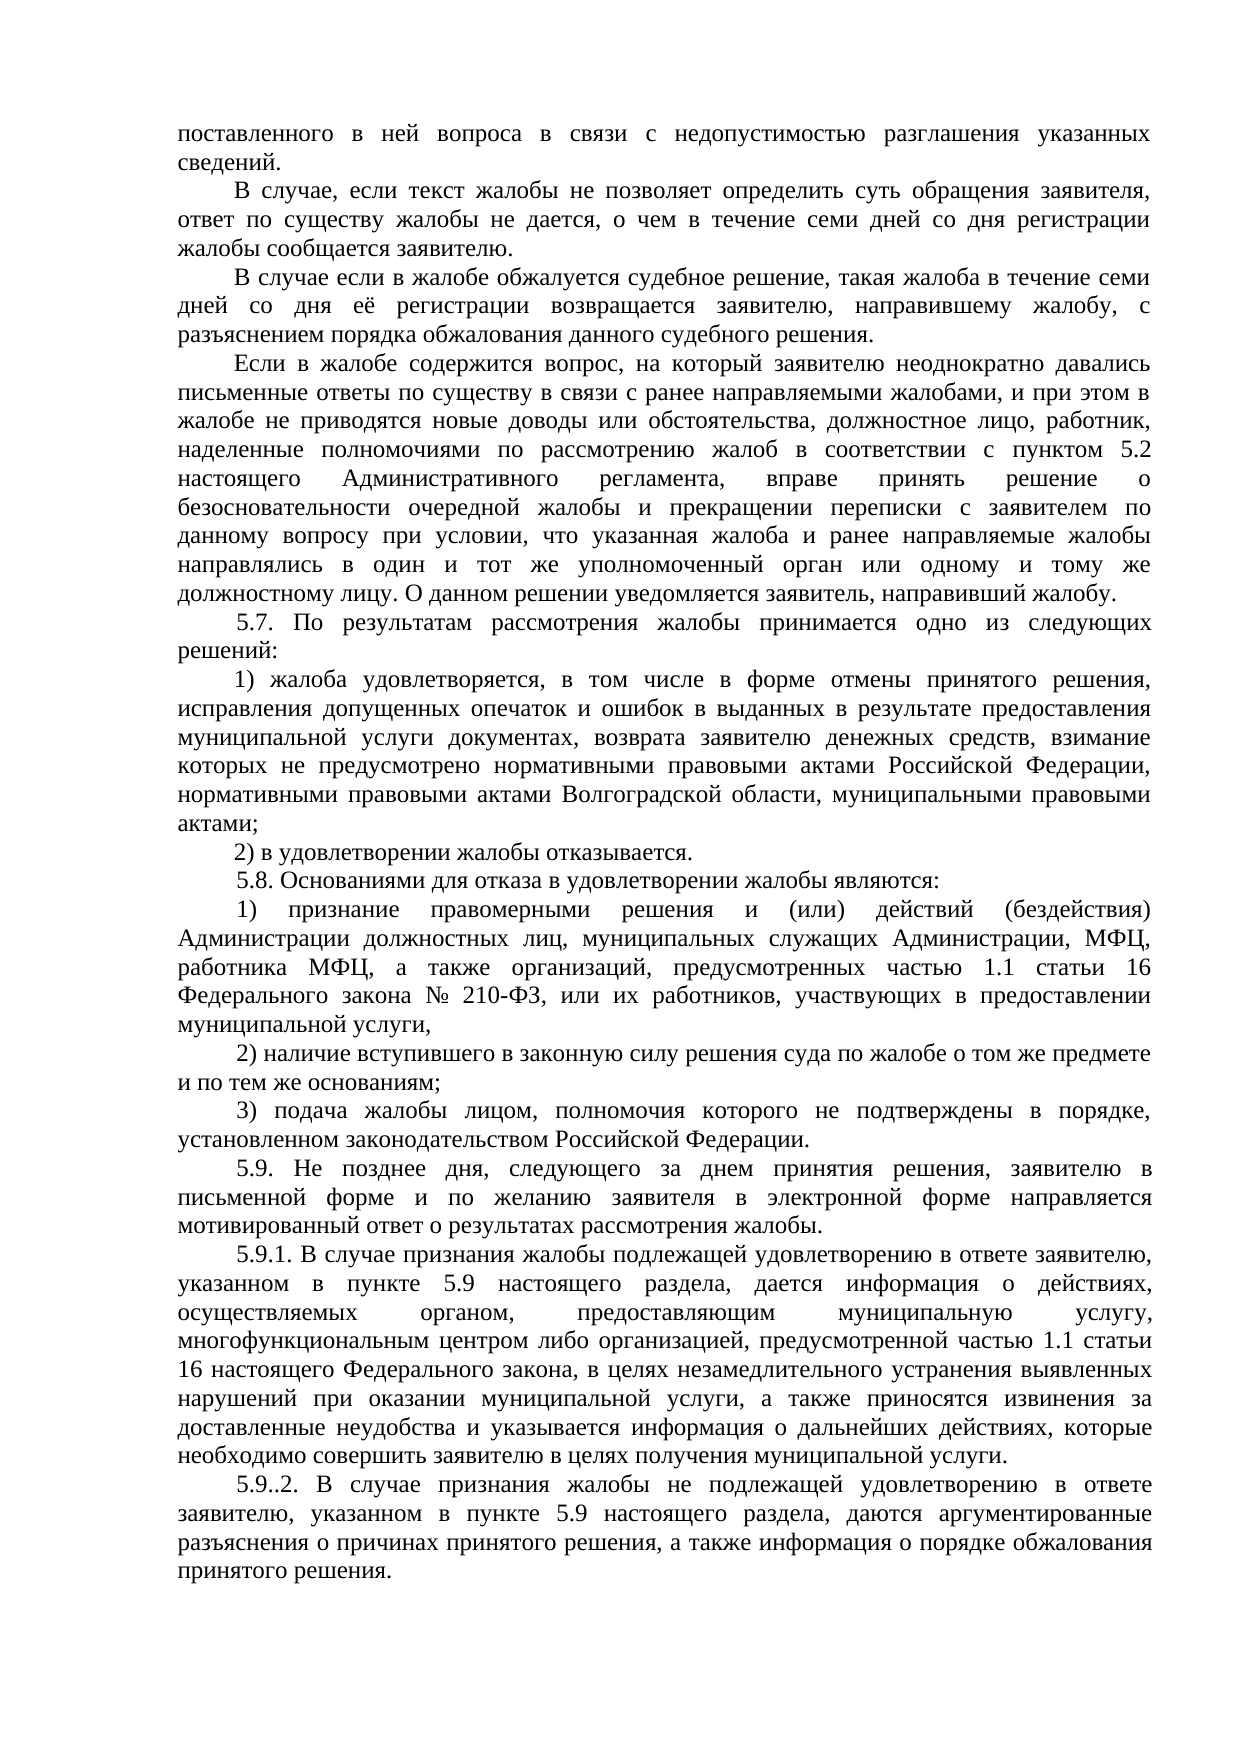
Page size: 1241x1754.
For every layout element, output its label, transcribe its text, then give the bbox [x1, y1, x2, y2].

text 1) признание правомерными решения и (или) действий (бездействия) Администрации должностных лиц, муниципальных служащих Администрации, МФЦ, работника МФЦ, а также организаций, предусмотренных частью 1.1 статьи 16 Федерального закона № 210-ФЗ, или их работников, участвующих в предоставлении муниципальной услуги, [177, 894, 1152, 1038]
text В случае, если текст жалобы не позволяет определить суть обращения заявителя, ответ по существу жалобы не дается, о чем в течение семи дней со дня регистрации жалобы сообщается заявителю. [177, 176, 1152, 262]
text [177, 118, 1152, 176]
text 2) в удовлетворении жалобы отказывается. [177, 837, 1152, 866]
text 1) жалоба удовлетворяется, в том числе в форме отмены принятого решения, исправления допущенных опечаток и ошибок в выданных в результате предоставления муниципальной услуги документах, возврата заявителю денежных средств, взимание которых не предусмотрено нормативными правовыми актами Российской Федерации, нормативными правовыми актами Волгоградской области, муниципальными правовыми актами; [177, 664, 1152, 837]
text 5.8. Основаниями для отказа в удовлетворении жалобы являются: [177, 866, 1152, 894]
text В случае если в жалобе обжалуется судебное решение, такая жалоба в течение семи дней со дня её регистрации возвращается заявителю, направившему жалобу, с разъяснением порядка обжалования данного судебного решения. [177, 262, 1152, 348]
text 5.7. По результатам рассмотрения жалобы принимается одно из следующих решений: [177, 607, 1153, 664]
text Если в жалобе содержится вопрос, на который заявителю неоднократно давались письменные ответы по существу в связи с ранее направляемыми жалобами, и при этом в жалобе не приводятся новые доводы или обстоятельства, должностное лицо, работник, наделенные полномочиями по рассмотрению жалоб в соответствии с пунктом 5.2 настоящего Административного регламента, вправе принять решение о безосновательности очередной жалобы и прекращении переписки с заявителем по данному вопросу при условии, что указанная жалоба и ранее направляемые жалобы направлялись в один и тот же уполномоченный орган или одному и тому же должностному лицу. О данном решении уведомляется заявитель, направивший жалобу. [177, 348, 1152, 607]
text 5.9..2. В случае признания жалобы не подлежащей удовлетворению в ответе заявителю, указанном в пункте 5.9 настоящего раздела, даются аргументированные разъяснения о причинах принятого решения, а также информация о порядке обжалования принятого решения. [177, 1469, 1153, 1584]
text 3) подача жалобы лицом, полномочия которого не подтверждены в порядке, установленном законодательством Российской Федерации. [177, 1096, 1152, 1153]
text 2) наличие вступившего в законную силу решения суда по жалобе о том же предмете и по тем же основаниям; [177, 1038, 1152, 1096]
text 5.9. Не позднее дня, следующего за днем принятия решения, заявителю в письменной форме и по желанию заявителя в электронной форме направляется мотивированный ответ о результатах рассмотрения жалобы. [177, 1153, 1153, 1239]
text 5.9.1. В случае признания жалобы подлежащей удовлетворению в ответе заявителю, указанном в пункте 5.9 настоящего раздела, дается информация о действиях, осуществляемых органом, предоставляющим муниципальную услугу, многофункциональным центром либо организацией, предусмотренной частью 1.1 статьи 16 настоящего Федерального закона, в целях незамедлительного устранения выявленных нарушений при оказании муниципальной услуги, а также приносятся извинения за доставленные неудобства и указывается информация о дальнейших действиях, которые необходимо совершить заявителю в целях получения муниципальной услуги. [177, 1239, 1153, 1469]
